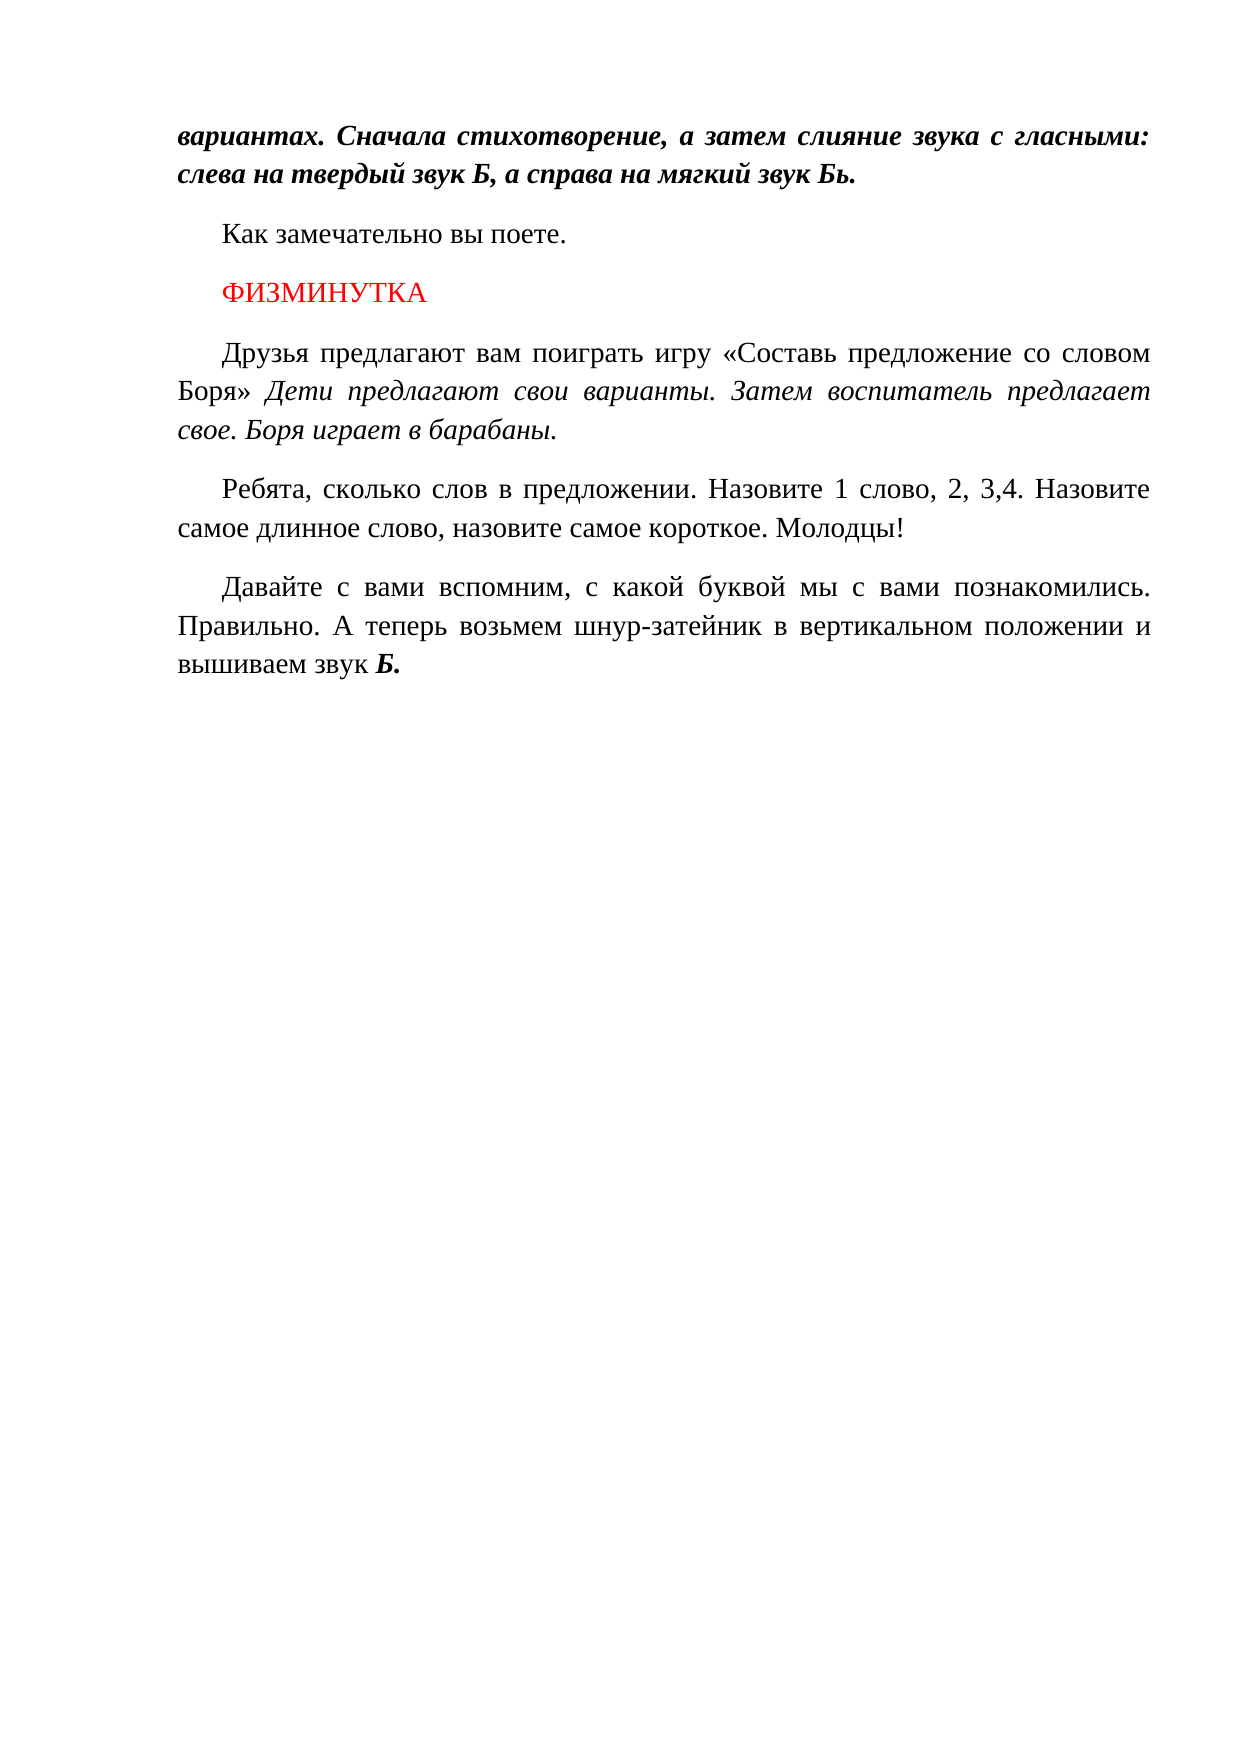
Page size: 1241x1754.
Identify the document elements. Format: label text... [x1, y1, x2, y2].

text Давайте с вами вспомним, с какой буквой мы с вами познакомились. Правильно. А теперь возьмем шнур-затейник в вертикальном положении и вышиваем звук Б. [177, 646, 1152, 757]
text Как замечательно вы поете. [177, 293, 1152, 327]
text Друзья предлагают вам поиграть игру «Составь предложение со словом Боря» Дети предлагают свои варианты. Затем воспитатель предлагает свое. Боря играет в барабаны. [177, 412, 1152, 522]
text Каждая страница содержит рисунок, смысловой стишок-песенку который заканчивается песенкой слияния. Песенки представлены в двух вариантах. Сначала стихотворение, а затем слияние звука с гласными: слева на твердый звук Б, а справа на мягкий звук Бь. [177, 118, 1152, 267]
text ФИЗМИНУТКА [177, 352, 1152, 386]
text Ребята, сколько слов в предложении. Назовите 1 слово, 2, 3,4. Назовите самое длинное слово, назовите самое короткое. Молодцы! [177, 548, 1152, 620]
